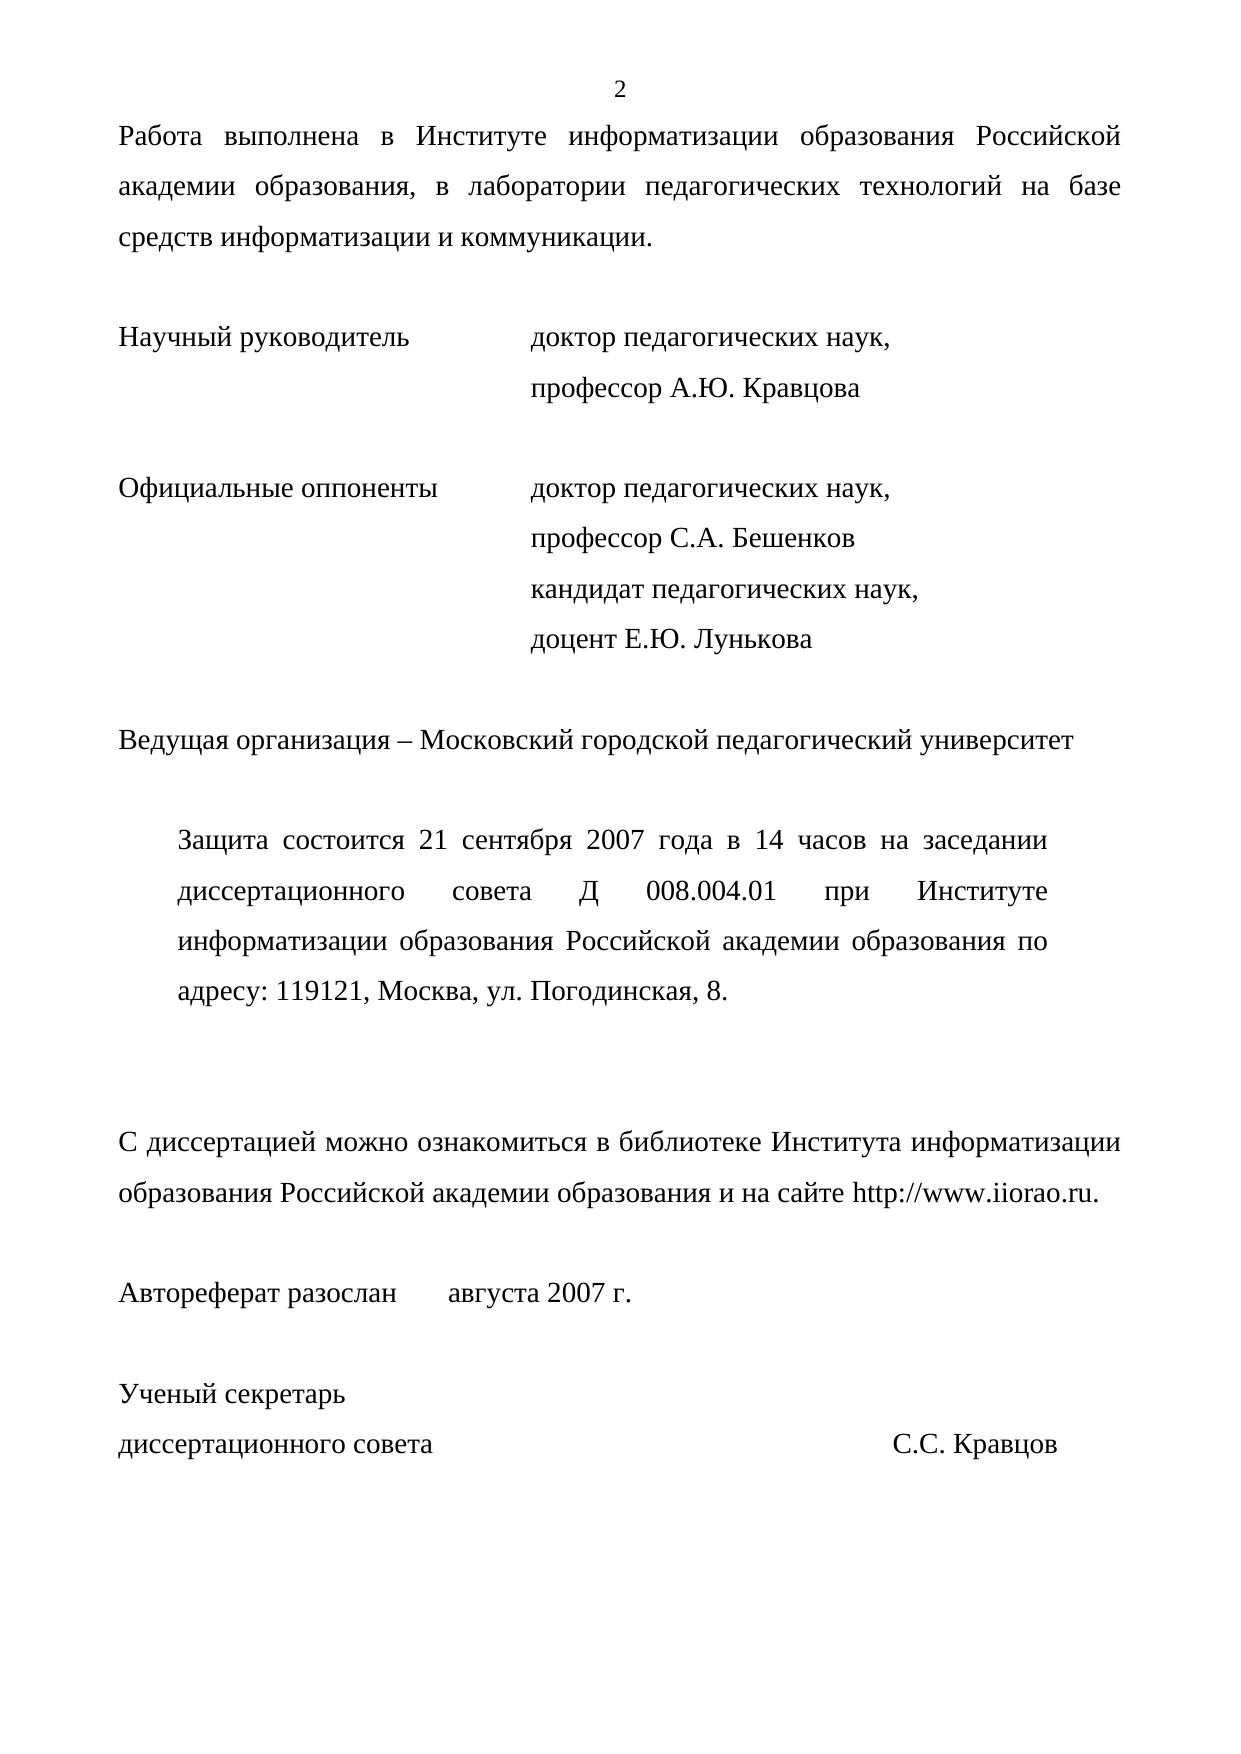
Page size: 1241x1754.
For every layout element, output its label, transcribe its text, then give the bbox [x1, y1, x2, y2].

text Ученый секретарь [118, 1376, 1122, 1409]
text диссертационного совета С.С. Кравцов [118, 1426, 1122, 1460]
text Работа выполнена в Институте информатизации образования Российской академии образования, в лаборатории педагогических технологий на базе средств информатизации и коммуникации. [118, 118, 1122, 252]
text кандидат педагогических наук, [192, 571, 1122, 604]
text Защита состоится 21 сентября 2007 года в 14 часов на заседании диссертационного совета Д 008.004.01 при Институте информатизации образования Российской академии образования по адресу: 119121, Москва, ул. Погодинская, 8. [177, 822, 1048, 1007]
text доцент Е.Ю. Лунькова [192, 621, 1122, 655]
text Ведущая организация – Московский городской педагогический университет [118, 722, 1122, 755]
text Официальные оппоненты доктор педагогических наук, [118, 470, 1122, 504]
text Автореферат разослан августа . [118, 1275, 1122, 1309]
text Научный руководитель доктор педагогических наук, [118, 319, 1122, 353]
text С диссертацией можно ознакомиться в библиотеке Института информатизации образования Российской академии образования и на сайте http://www.iiorao.ru. [118, 1124, 1122, 1208]
text профессор С.А. Бешенков [531, 521, 1122, 554]
text профессор А.Ю. Кравцова [531, 370, 1122, 403]
